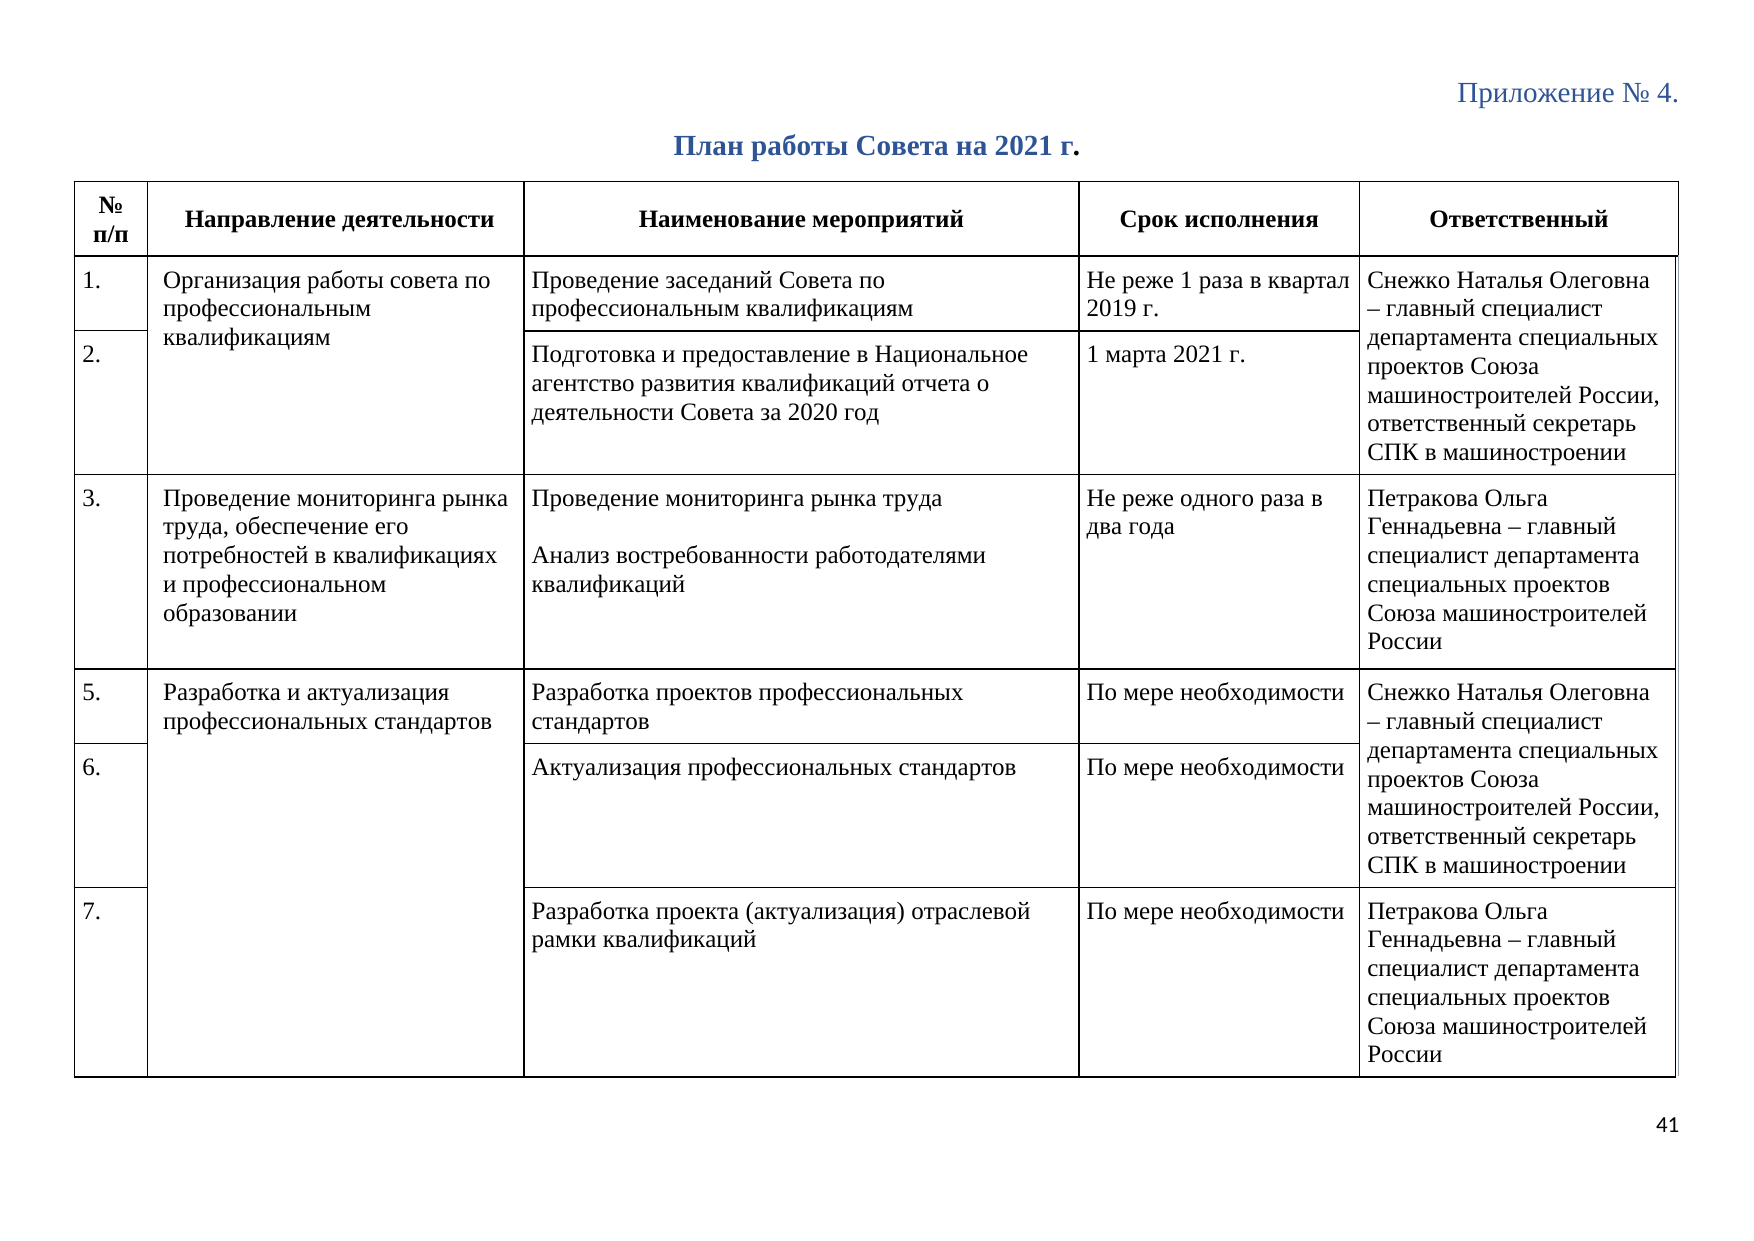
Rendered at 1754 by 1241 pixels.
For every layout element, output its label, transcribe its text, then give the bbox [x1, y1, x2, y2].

table_cell Разработка и актуализация профессиональных стандартов [148, 670, 523, 1076]
table_cell По мере необходимости [1080, 888, 1359, 1076]
table_cell Разработка проекта (актуализация) отраслевой рамки квалификаций [525, 888, 1078, 1076]
table_cell Проведение мониторинга рынка труда Анализ востребованности работодателями квалификаций [525, 475, 1078, 668]
table_cell По мере необходимости [1080, 670, 1359, 743]
table_cell Актуализация профессиональных стандартов [525, 744, 1078, 886]
table_cell [75, 670, 147, 743]
table_cell Подготовка и предоставление в Национальное агентство развития квалификаций отчета о деятельности Совета за 2020 год [525, 332, 1078, 474]
table_cell Проведение мониторинга рынка труда, обеспечение его потребностей в квалификациях и профессиональном образовании [148, 475, 523, 668]
table_cell [75, 331, 147, 474]
text Приложение № 4. [75, 75, 1679, 108]
table_cell Петракова Ольга Геннадьевна – главный специалист департамента специальных проектов Союза машиностроителей России [1360, 475, 1675, 668]
table_cell Разработка проектов профессиональных стандартов [525, 670, 1078, 743]
table_cell Проведение заседаний Совета по профессиональным квалификациям [525, 257, 1078, 330]
table_header Направление деятельности [148, 182, 523, 255]
table_cell [75, 475, 147, 668]
table_cell Организация работы совета по профессиональным квалификациям [148, 257, 523, 474]
table_cell [75, 888, 147, 1076]
table_cell Не реже 1 раза в квартал 2019 г. [1080, 257, 1359, 330]
table_cell Петракова Ольга Геннадьевна – главный специалист департамента специальных проектов Союза машиностроителей России [1360, 888, 1675, 1076]
text План работы Совета на 2021 г. [75, 128, 1679, 161]
table_cell [75, 744, 147, 886]
table_header Наименование мероприятий [525, 182, 1078, 255]
table_cell По мере необходимости [1080, 744, 1359, 886]
table_cell 1 марта 2021 г. [1080, 332, 1359, 474]
table_cell [75, 257, 147, 330]
table_cell Не реже одного раза в два года [1080, 475, 1359, 668]
table_header Ответственный [1360, 182, 1678, 255]
table_header Срок исполнения [1080, 182, 1359, 255]
table_header № п/п [75, 182, 147, 255]
